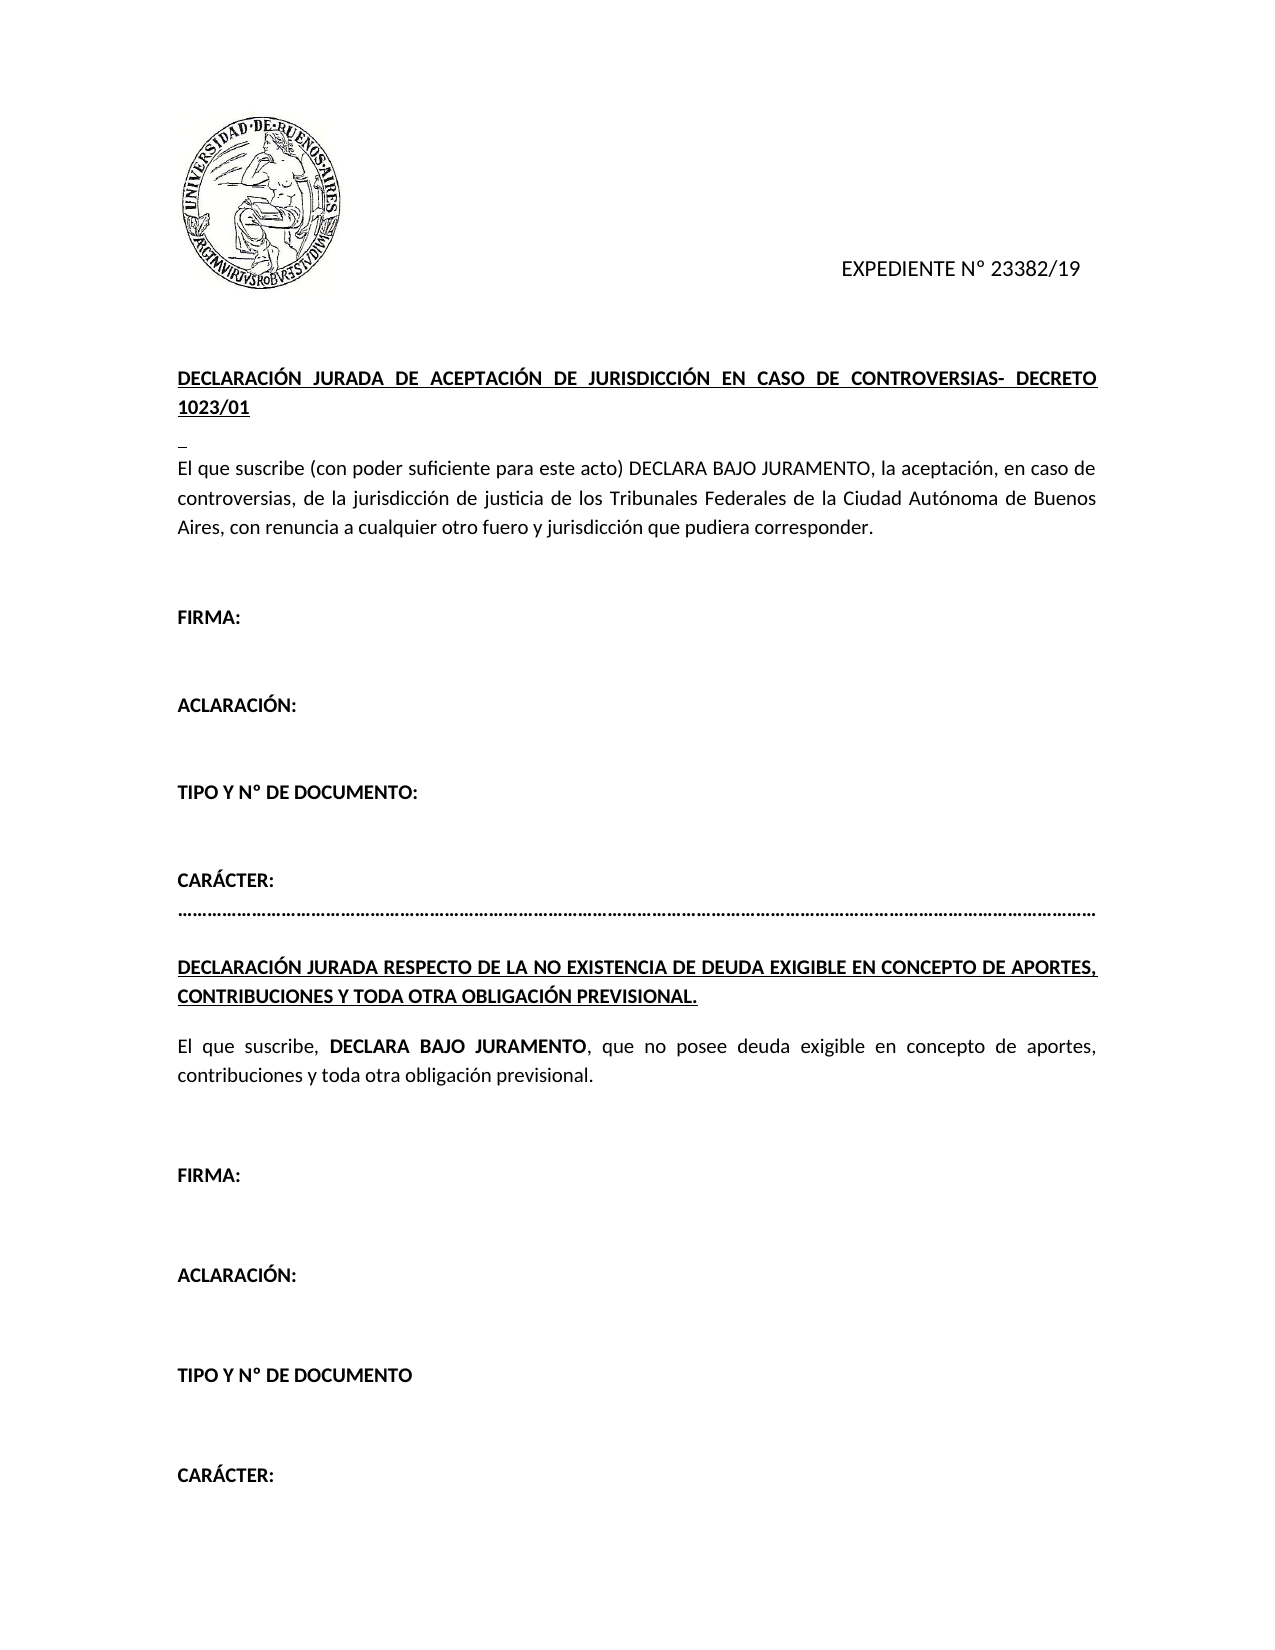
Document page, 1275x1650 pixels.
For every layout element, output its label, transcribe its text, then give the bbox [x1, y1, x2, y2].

text DECLARACIÓN JURADA RESPECTO DE LA NO EXISTENCIA DE DEUDA EXIGIBLE EN CONCEPTO DE APORTES, CONTRIBUCIONES Y TODA OTRA OBLIGACIÓN PREVISIONAL. [177, 977, 1098, 1009]
picture [176, 109, 346, 297]
text CARÁCTER: [177, 867, 1098, 892]
text CARÁCTER: [177, 1463, 1098, 1488]
text …………………………………………………………………………………………………………………………………………………………………… [177, 896, 1098, 921]
text FIRMA: [177, 604, 1098, 630]
text DECLARACIÓN JURADA DE ACEPTACIÓN DE JURISDICCIÓN EN CASO DE CONTROVERSIAS- DECRETO 1023/01 [177, 388, 1098, 419]
text EXPEDIENTE Nº 23382/19 [346, 254, 1098, 282]
text TIPO Y Nº DE DOCUMENTO: [177, 779, 1098, 805]
text El que suscribe (con poder suficiente para este acto) DECLARA BAJO JURAMENTO, la aceptación, en caso de controversias, de la jurisdicción de justicia de los Tribunales Federales de la Ciudad Autónoma de Buenos Aires, con renuncia a cualquier otro fuero y jurisdicción que pudiera corresponder. [177, 456, 1098, 539]
text TIPO Y Nº DE DOCUMENTO [177, 1363, 1098, 1388]
text El que suscribe, DECLARA BAJO JURAMENTO, que no posee deuda exigible en concepto de aportes, contribuciones y toda otra obligación previsional. [177, 1033, 1098, 1088]
text DECLARACIÓN JURADA DE ACEPTACIÓN DE JURISDICCIÓN EN CASO DE CONTROVERSIAS- DECRETO 1023/01 [177, 365, 1098, 387]
text FIRMA: [177, 1163, 1098, 1188]
text ACLARACIÓN: [177, 1263, 1098, 1288]
text ACLARACIÓN: [177, 692, 1098, 717]
text DECLARACIÓN JURADA RESPECTO DE LA NO EXISTENCIA DE DEUDA EXIGIBLE EN CONCEPTO DE APORTES, CONTRIBUCIONES Y TODA OTRA OBLIGACIÓN PREVISIONAL. [177, 954, 1098, 976]
